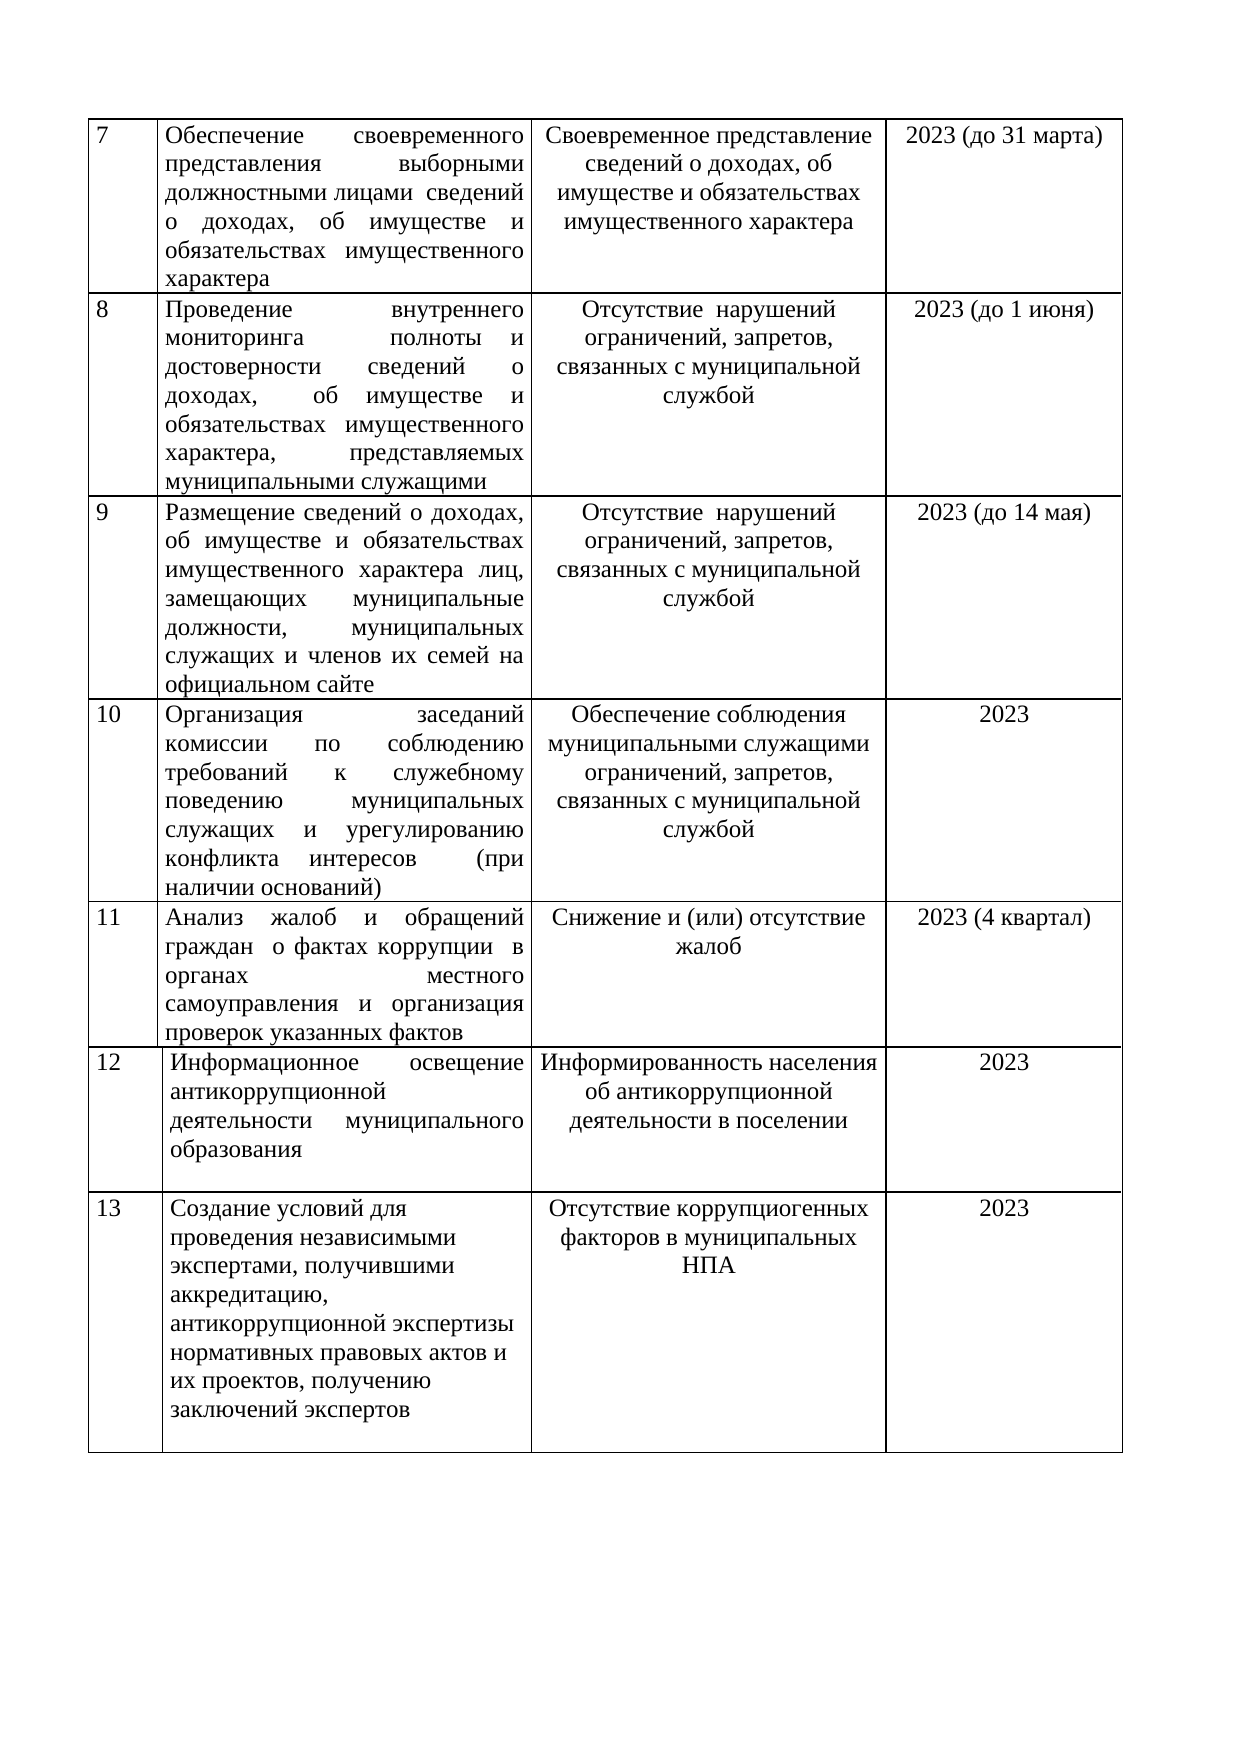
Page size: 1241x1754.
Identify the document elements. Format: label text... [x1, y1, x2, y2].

table_cell Проведение внутреннего мониторинга полноты и достоверности сведений о доходах, об имуществе и обязательствах имущественного характера, представляемых муниципальными служащими [158, 294, 531, 495]
table_cell Снижение и (или) отсутствие жалоб [532, 902, 885, 1046]
table_cell 2023 (до 31 марта) [887, 120, 1122, 292]
table_cell 10 [89, 700, 157, 901]
table_cell 2023 [887, 1191, 1122, 1452]
table_cell 11 [89, 902, 157, 1046]
table_cell 2023 (до 1 июня) [887, 292, 1122, 495]
table_cell 13 [89, 1193, 162, 1452]
table_cell 2023 [887, 698, 1122, 901]
table_cell Информированность населения об антикоррупционной деятельности в поселении [532, 1048, 885, 1191]
table_cell 12 [89, 1048, 162, 1191]
table_cell 7 [89, 120, 157, 292]
table_cell Анализ жалоб и обращений граждан о фактах коррупции в органах местного самоуправления и организация проверок указанных фактов [158, 902, 531, 1046]
table_cell 2023 [887, 1046, 1122, 1191]
table_cell Отсутствие нарушений ограничений, запретов, связанных с муниципальной службой [532, 497, 885, 698]
table_cell 9 [89, 497, 157, 698]
table_cell 8 [89, 294, 157, 495]
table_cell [532, 120, 885, 292]
table_cell Создание условий для проведения независимыми экспертами, получившими аккредитацию, антикоррупционной экспертизы нормативных правовых актов и их проектов, получению заключений экспертов [163, 1193, 531, 1452]
table_cell Размещение сведений о доходах, об имуществе и обязательствах имущественного характера лиц, замещающих муниципальные должности, муниципальных служащих и членов их семей на официальном сайте [158, 497, 531, 698]
table_cell Организация заседаний комиссии по соблюдению требований к служебному поведению муниципальных служащих и урегулированию конфликта интересов (при наличии оснований) [158, 700, 531, 901]
table_cell Информационное освещение антикоррупционной деятельности муниципального образования [163, 1048, 531, 1191]
table_cell Обеспечение соблюдения муниципальными служащими ограничений, запретов, связанных с муниципальной службой [532, 700, 885, 901]
table_cell Отсутствие коррупциогенных факторов в муниципальных НПА [532, 1193, 885, 1452]
table_cell 2023 (4 квартал) [887, 901, 1122, 1046]
table_cell 2023 (до 14 мая) [887, 495, 1122, 698]
table_cell Отсутствие нарушений ограничений, запретов, связанных с муниципальной службой [532, 294, 885, 495]
table_cell Обеспечение своевременного представления выборными должностными лицами сведений о доходах, об имуществе и обязательствах имущественного характера [158, 120, 531, 292]
